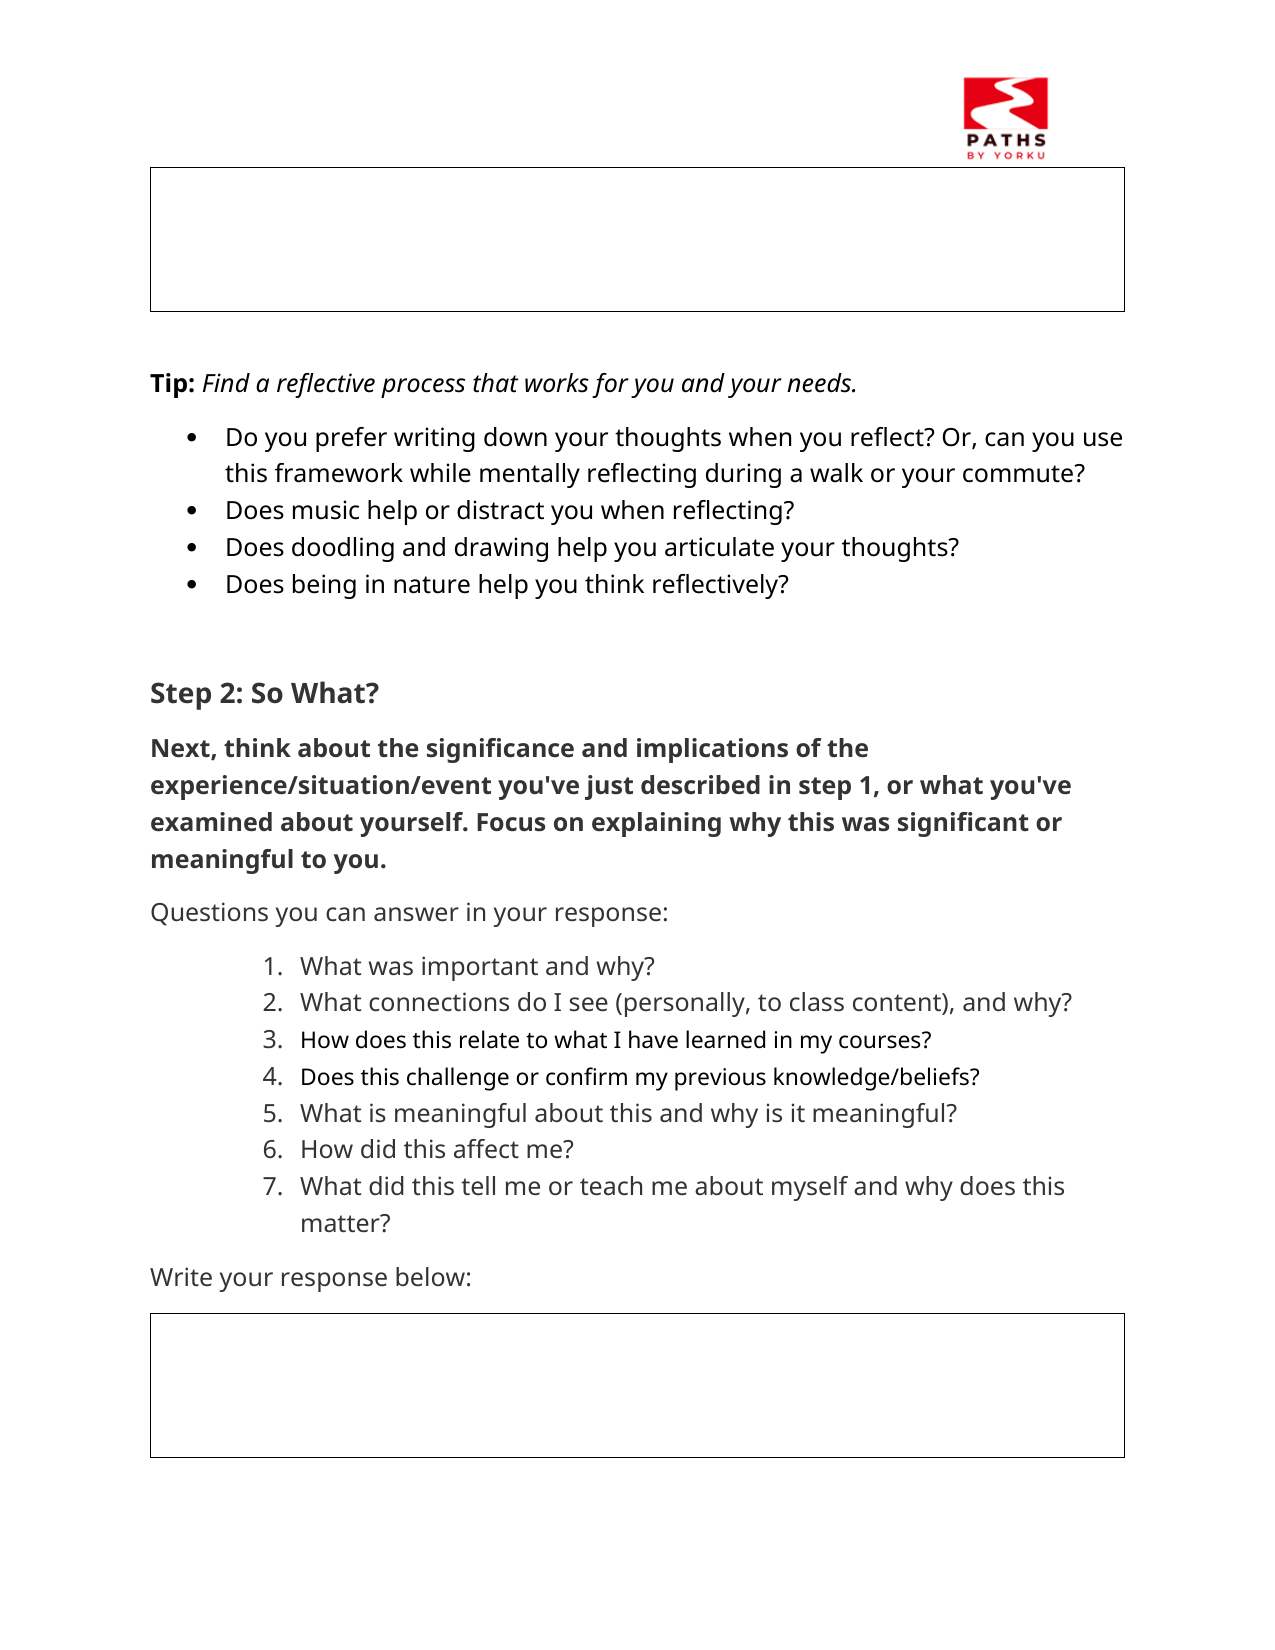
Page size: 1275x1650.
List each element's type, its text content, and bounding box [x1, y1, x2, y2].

list What did this tell me or teach me about myself and why does this matter? [262, 1169, 1125, 1240]
picture [886, 75, 1125, 167]
list Does doodling and drawing help you articulate your thoughts? [187, 529, 1125, 563]
text Tip: Find a reflective process that works for you and your needs. [150, 366, 1125, 400]
table_header [151, 1314, 1124, 1457]
list Do you prefer writing down your thoughts when you reflect? Or, can you use this framework while mentally reflecting during a walk or your commute? [187, 419, 1125, 490]
list What connections do I see (personally, to class content), and why? [262, 985, 1125, 1019]
text Next, think about the significance and implications of the experience/situation/event you've just described in step 1, or what you've examined about yourself. Focus on explaining why this was significant or meaningful to you. [150, 731, 1125, 876]
list Does this challenge or confirm my previous knowledge/beliefs? [262, 1059, 1125, 1093]
list What was important and why? [262, 948, 1125, 982]
list How does this relate to what I have learned in my courses? [262, 1022, 1125, 1056]
text Step 2: So What? [150, 673, 1125, 711]
list What is meaningful about this and why is it meaningful? [262, 1095, 1125, 1129]
list How did this affect me? [262, 1132, 1125, 1166]
text Questions you can answer in your response: [150, 895, 1125, 929]
text Write your response below: [150, 1259, 1125, 1293]
list Does music help or distract you when reflecting? [187, 493, 1125, 527]
list Does being in nature help you think reflectively? [187, 566, 1125, 600]
table_header [151, 168, 1124, 311]
